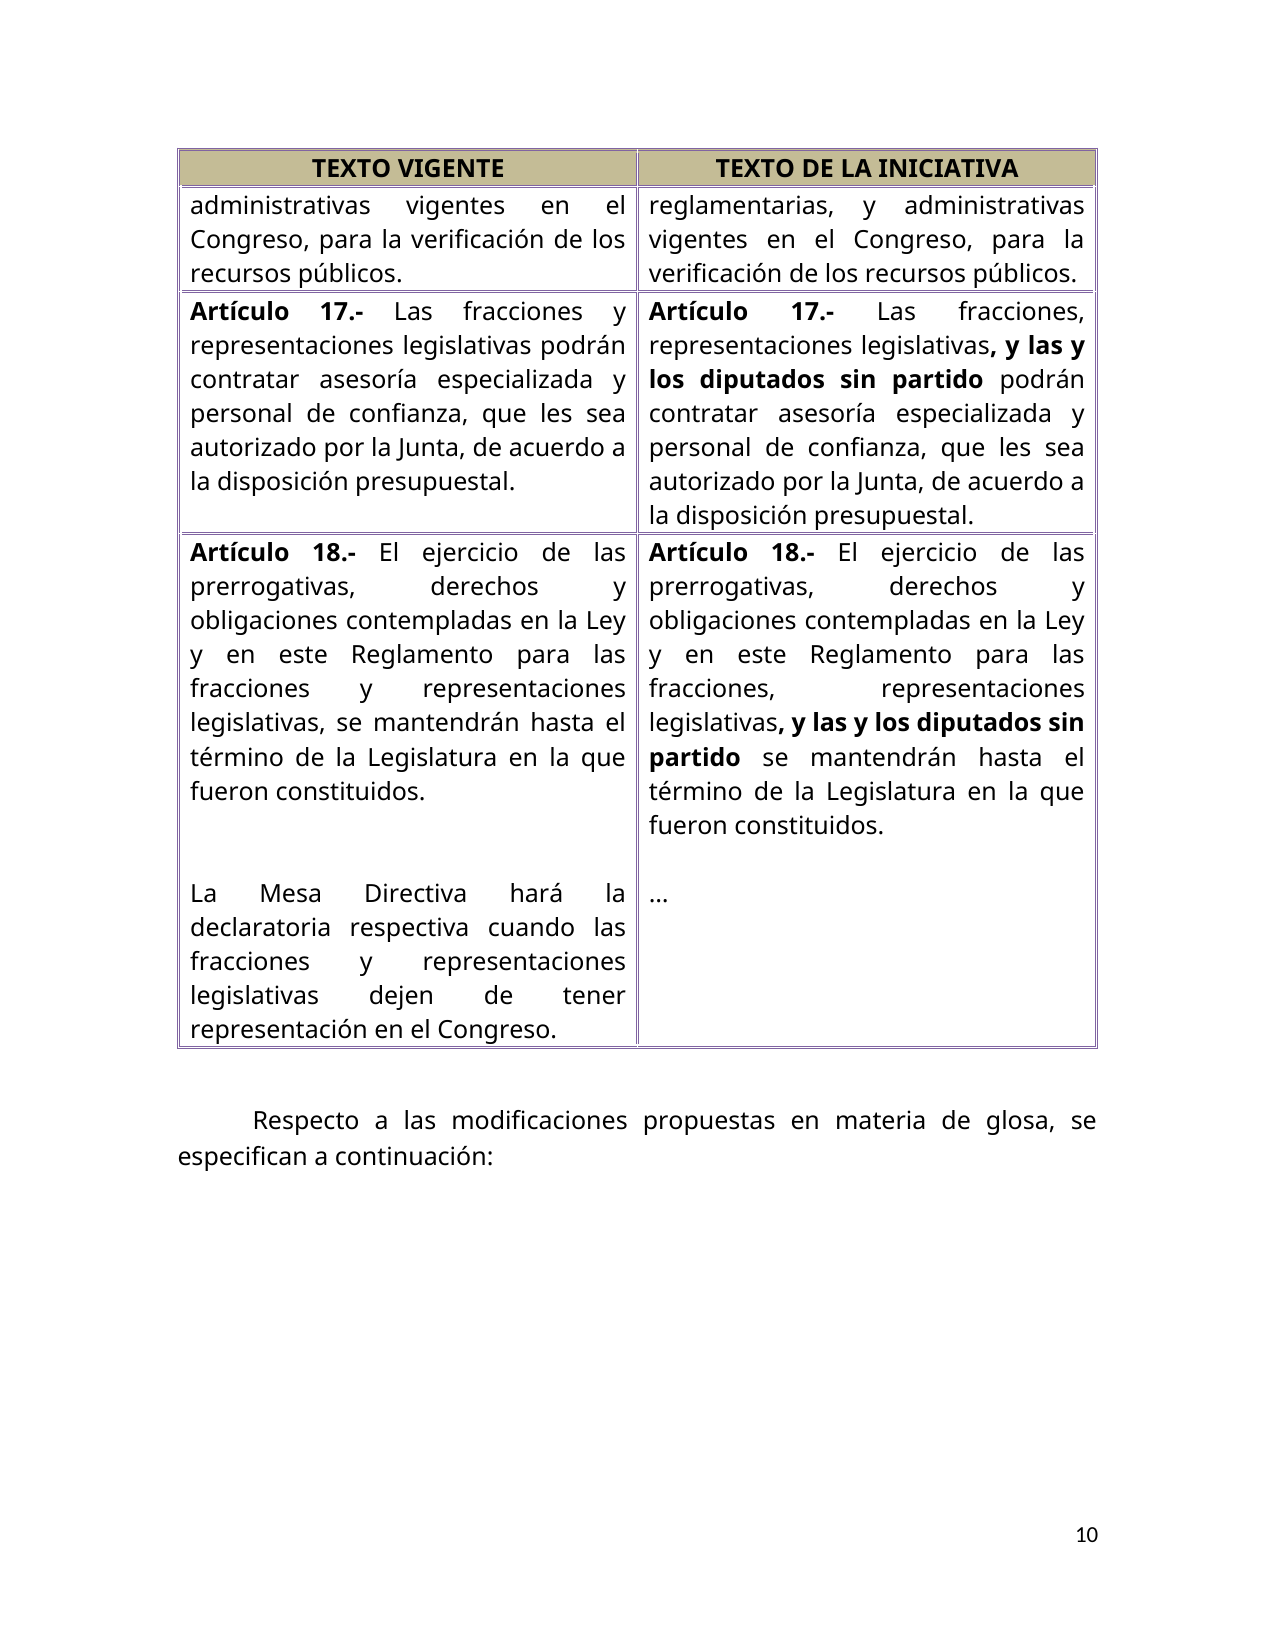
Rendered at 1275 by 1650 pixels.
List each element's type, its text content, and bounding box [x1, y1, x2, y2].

table_header TEXTO DE LA INICIATIVA [638, 151, 1095, 185]
table_cell Artículo 18.- El ejercicio de las prerrogativas, derechos y obligaciones contempladas en la Ley y en este Reglamento para las fracciones, representaciones legislativas, y las y los diputados sin partido se mantendrán hasta el término de la Legislatura en la que fueron constituidos. … [638, 532, 1095, 1046]
table_header TEXTO VIGENTE [180, 151, 637, 185]
text Respecto a las modificaciones propuestas en materia de glosa, se especifican a continuación: [177, 1102, 1098, 1173]
table_cell Artículo 17.- Las fracciones, representaciones legislativas, y las y los diputados sin partido podrán contratar asesoría especializada y personal de confianza, que les sea autorizado por la Junta, de acuerdo a la disposición presupuestal. [638, 290, 1096, 532]
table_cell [180, 185, 636, 290]
table_cell Artículo 18.- El ejercicio de las prerrogativas, derechos y obligaciones contempladas en la Ley y en este Reglamento para las fracciones y representaciones legislativas, se mantendrán hasta el término de la Legislatura en la que fueron constituidos. La Mesa Directiva hará la declaratoria respectiva cuando las fracciones y representaciones legislativas dejen de tener representación en el Congreso. [180, 532, 637, 1046]
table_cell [639, 185, 1095, 290]
table_cell Artículo 17.- Las fracciones y representaciones legislativas podrán contratar asesoría especializada y personal de confianza, que les sea autorizado por la Junta, de acuerdo a la disposición presupuestal. [179, 290, 637, 532]
